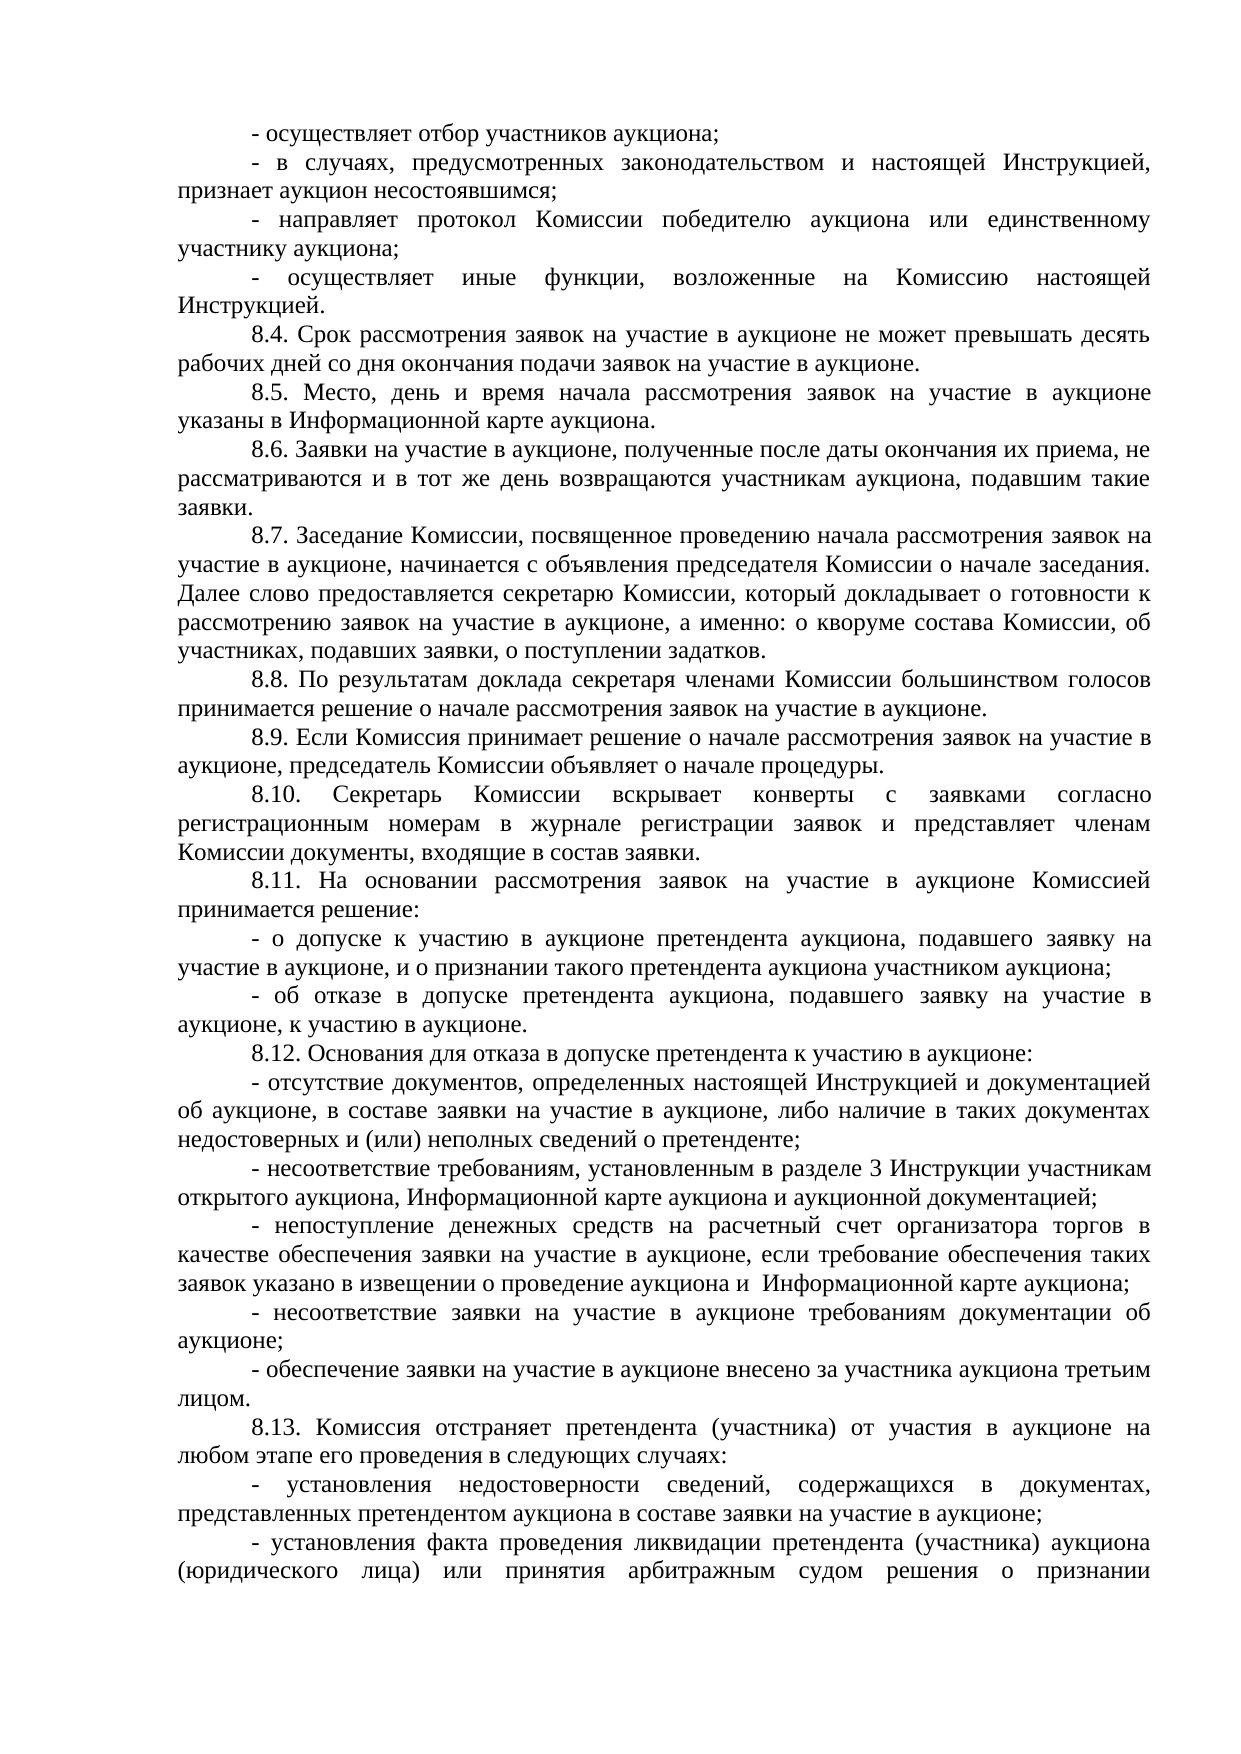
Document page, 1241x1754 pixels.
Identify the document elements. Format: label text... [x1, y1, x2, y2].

text - несоответствие заявки на участие в аукционе требованиям документации об аукционе; [177, 1297, 1152, 1354]
text 8.10. Секретарь Комиссии вскрывает конверты с заявками согласно регистрационным номерам в журнале регистрации заявок и представляет членам Комиссии документы, входящие в состав заявки. [177, 779, 1152, 866]
text 8.4. Срок рассмотрения заявок на участие в аукционе не может превышать десять рабочих дней со дня окончания подачи заявок на участие в аукционе. [177, 319, 1152, 377]
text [177, 1527, 1152, 1584]
text - установления недостоверности сведений, содержащихся в документах, представленных претендентом аукциона в составе заявки на участие в аукционе; [177, 1469, 1152, 1527]
text 8.13. Комиссия отстраняет претендента (участника) от участия в аукционе на любом этапе его проведения в следующих случаях: [177, 1412, 1152, 1469]
text 8.6. Заявки на участие в аукционе, полученные после даты окончания их приема, не рассматриваются и в тот же день возвращаются участникам аукциона, подавшим такие заявки. [177, 434, 1152, 521]
text 8.12. Основания для отказа в допуске претендента к участию в аукционе: [177, 1038, 1152, 1067]
text - направляет протокол Комиссии победителю аукциона или единственному участнику аукциона; [177, 204, 1152, 262]
text 8.8. По результатам доклада секретаря членами Комиссии большинством голосов принимается решение о начале рассмотрения заявок на участие в аукционе. [177, 664, 1152, 722]
text - непоступление денежных средств на расчетный счет организатора торгов в качестве обеспечения заявки на участие в аукционе, если требование обеспечения таких заявок указано в извещении о проведение аукциона и Информационной карте аукциона; [177, 1211, 1152, 1297]
text - об отказе в допуске претендента аукциона, подавшего заявку на участие в аукционе, к участию в аукционе. [177, 981, 1152, 1038]
text - отсутствие документов, определенных настоящей Инструкцией и документацией об аукционе, в составе заявки на участие в аукционе, либо наличие в таких документах недостоверных и (или) неполных сведений о претенденте; [177, 1067, 1152, 1153]
text - о допуске к участию в аукционе претендента аукциона, подавшего заявку на участие в аукционе, и о признании такого претендента аукциона участником аукциона; [177, 923, 1152, 981]
text - несоответствие требованиям, установленным в разделе 3 Инструкции участникам открытого аукциона, Информационной карте аукциона и аукционной документацией; [177, 1153, 1152, 1211]
text 8.9. Если Комиссия принимает решение о начале рассмотрения заявок на участие в аукционе, председатель Комиссии объявляет о начале процедуры. [177, 722, 1152, 779]
text 8.11. На основании рассмотрения заявок на участие в аукционе Комиссией принимается решение: [177, 866, 1152, 923]
text 8.5. Место, день и время начала рассмотрения заявок на участие в аукционе указаны в Информационной карте аукциона. [177, 377, 1152, 434]
text - осуществляет отбор участников аукциона; [177, 118, 1152, 147]
text - обеспечение заявки на участие в аукционе внесено за участника аукциона третьим лицом. [177, 1354, 1152, 1412]
text - в случаях, предусмотренных законодательством и настоящей Инструкцией, признает аукцион несостоявшимся; [177, 147, 1152, 204]
text 8.7. Заседание Комиссии, посвященное проведению начала рассмотрения заявок на участие в аукционе, начинается с объявления председателя Комиссии о начале заседания. Далее слово предоставляется секретарю Комиссии, который докладывает о готовности к рассмотрению заявок на участие в аукционе, а именно: о кворуме состава Комиссии, об участниках, подавших заявки, о поступлении задатков. [177, 521, 1152, 664]
text - осуществляет иные функции, возложенные на Комиссию настоящей Инструкцией. [177, 262, 1152, 319]
